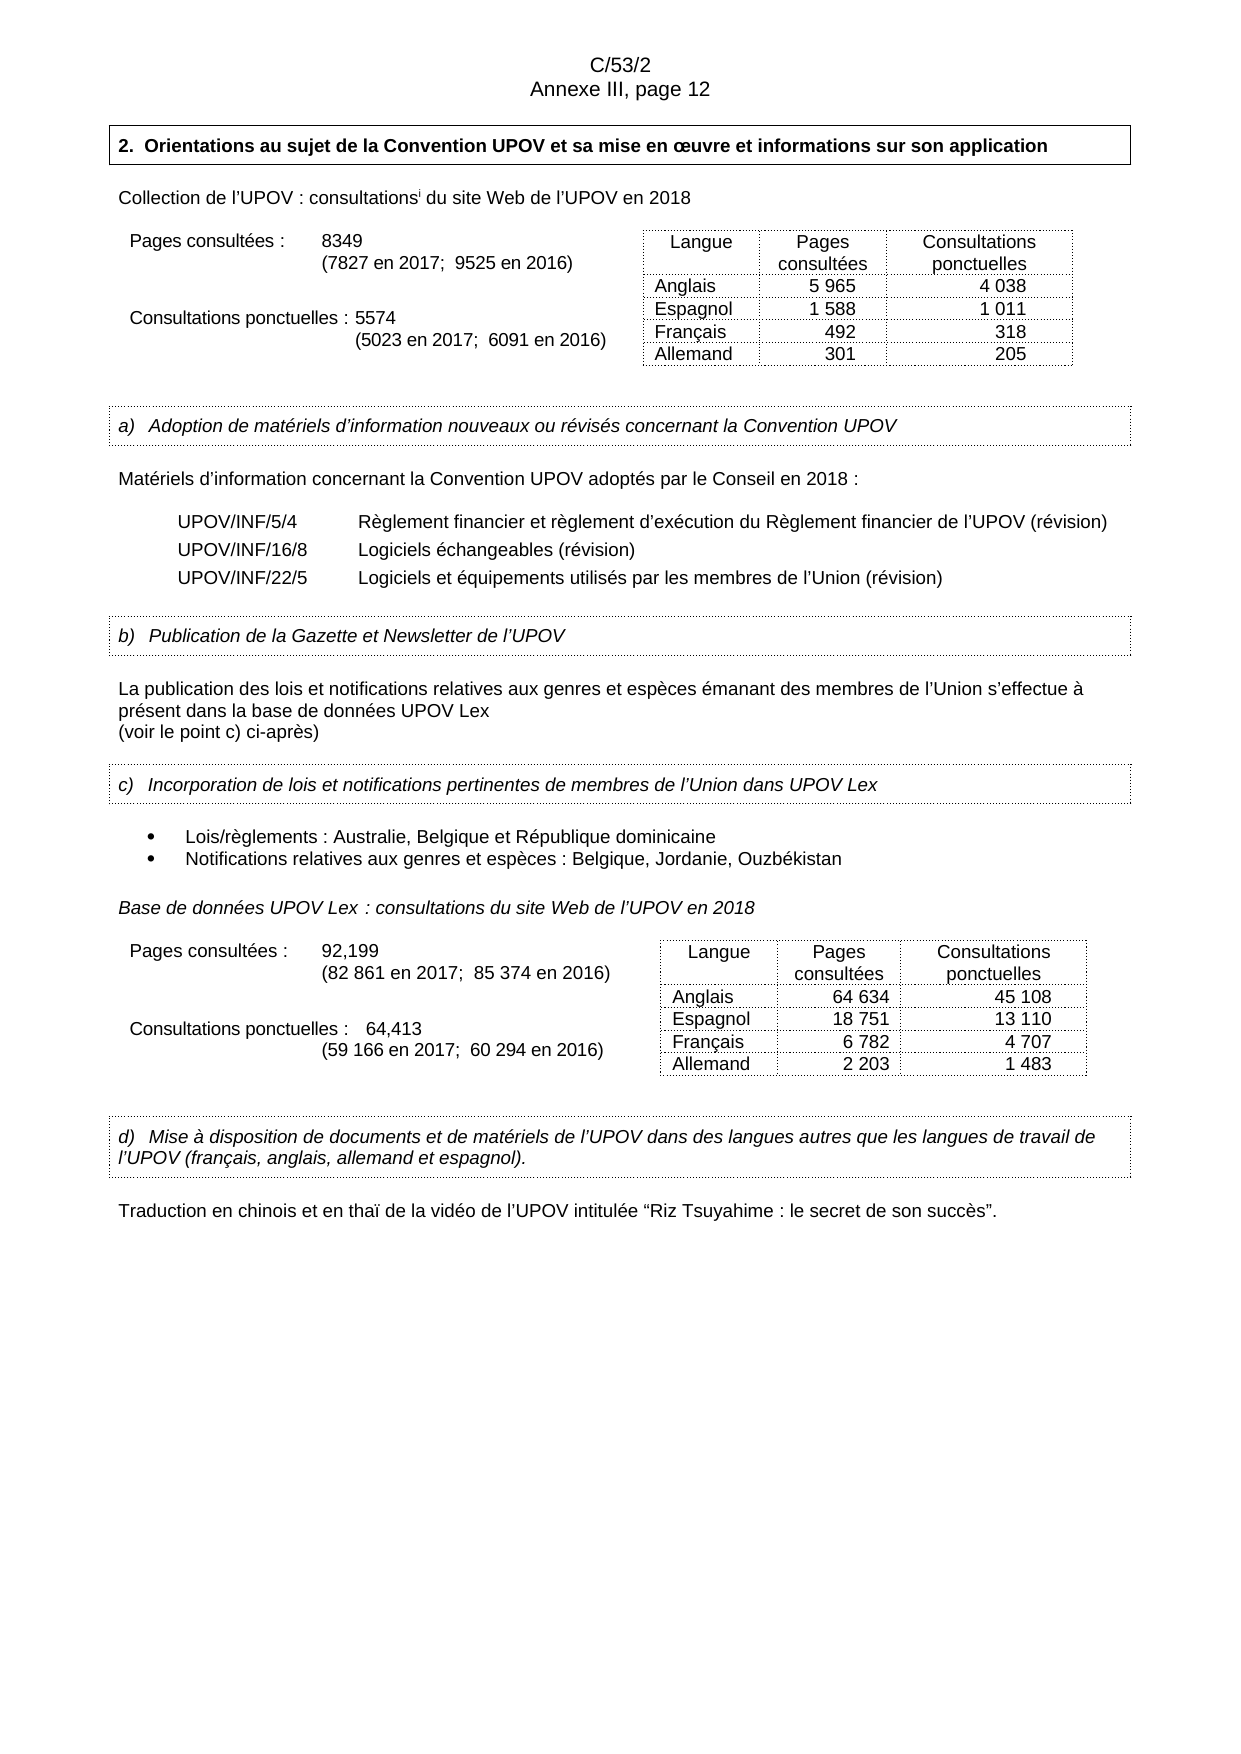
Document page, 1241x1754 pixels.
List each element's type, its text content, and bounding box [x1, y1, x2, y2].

list Lois/règlements : Australie, Belgique et République dominicaine [148, 826, 1122, 848]
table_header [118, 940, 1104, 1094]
subtitle a) Adoption de matériels d’information nouveaux ou révisés concernant la Convention UPOV [109, 406, 1131, 446]
subtitle 2. Orientations au sujet de la Convention UPOV et sa mise en œuvre et informations sur son application [110, 126, 1130, 164]
text Traduction en chinois et en thaï de la vidéo de l’UPOV intitulée “Riz Tsuyahime : le secret de son succès”. [118, 1199, 1122, 1221]
text UPOV/INF/22/5 Logiciels et équipements utilisés par les membres de l’Union (révision) [177, 567, 1122, 588]
subtitle Collection de l’UPOV : consultations du site Web de l’UPOV en 2018 [118, 187, 1122, 208]
subtitle c) Incorporation de lois et notifications pertinentes de membres de l’Union dans UPOV Lex [109, 764, 1131, 804]
subtitle b) Publication de la Gazette et Newsletter de l’UPOV [109, 616, 1131, 656]
text Matériels d’information concernant la Convention UPOV adoptés par le Conseil en 2018 : [118, 468, 1122, 489]
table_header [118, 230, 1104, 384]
text La publication des lois et notifications relatives aux genres et espèces émanant des membres de l’Union s’effectue à présent dans la base de données UPOV Lex (voir le point c) ci-après) [118, 678, 1122, 742]
list Notifications relatives aux genres et espèces : Belgique, Jordanie, Ouzbékistan [148, 848, 1122, 869]
subtitle d) Mise à disposition de documents et de matériels de l’UPOV dans des langues autres que les langues de travail de l’UPOV (français, anglais, allemand et espagnol). [109, 1116, 1131, 1178]
text UPOV/INF/5/4 Règlement financier et règlement d’exécution du Règlement financier de l’UPOV (révision) [177, 511, 1122, 532]
text UPOV/INF/16/8 Logiciels échangeables (révision) [177, 539, 1122, 560]
subtitle Base de données UPOV Lex : consultations du site Web de l’UPOV en 2018 [118, 897, 1122, 919]
